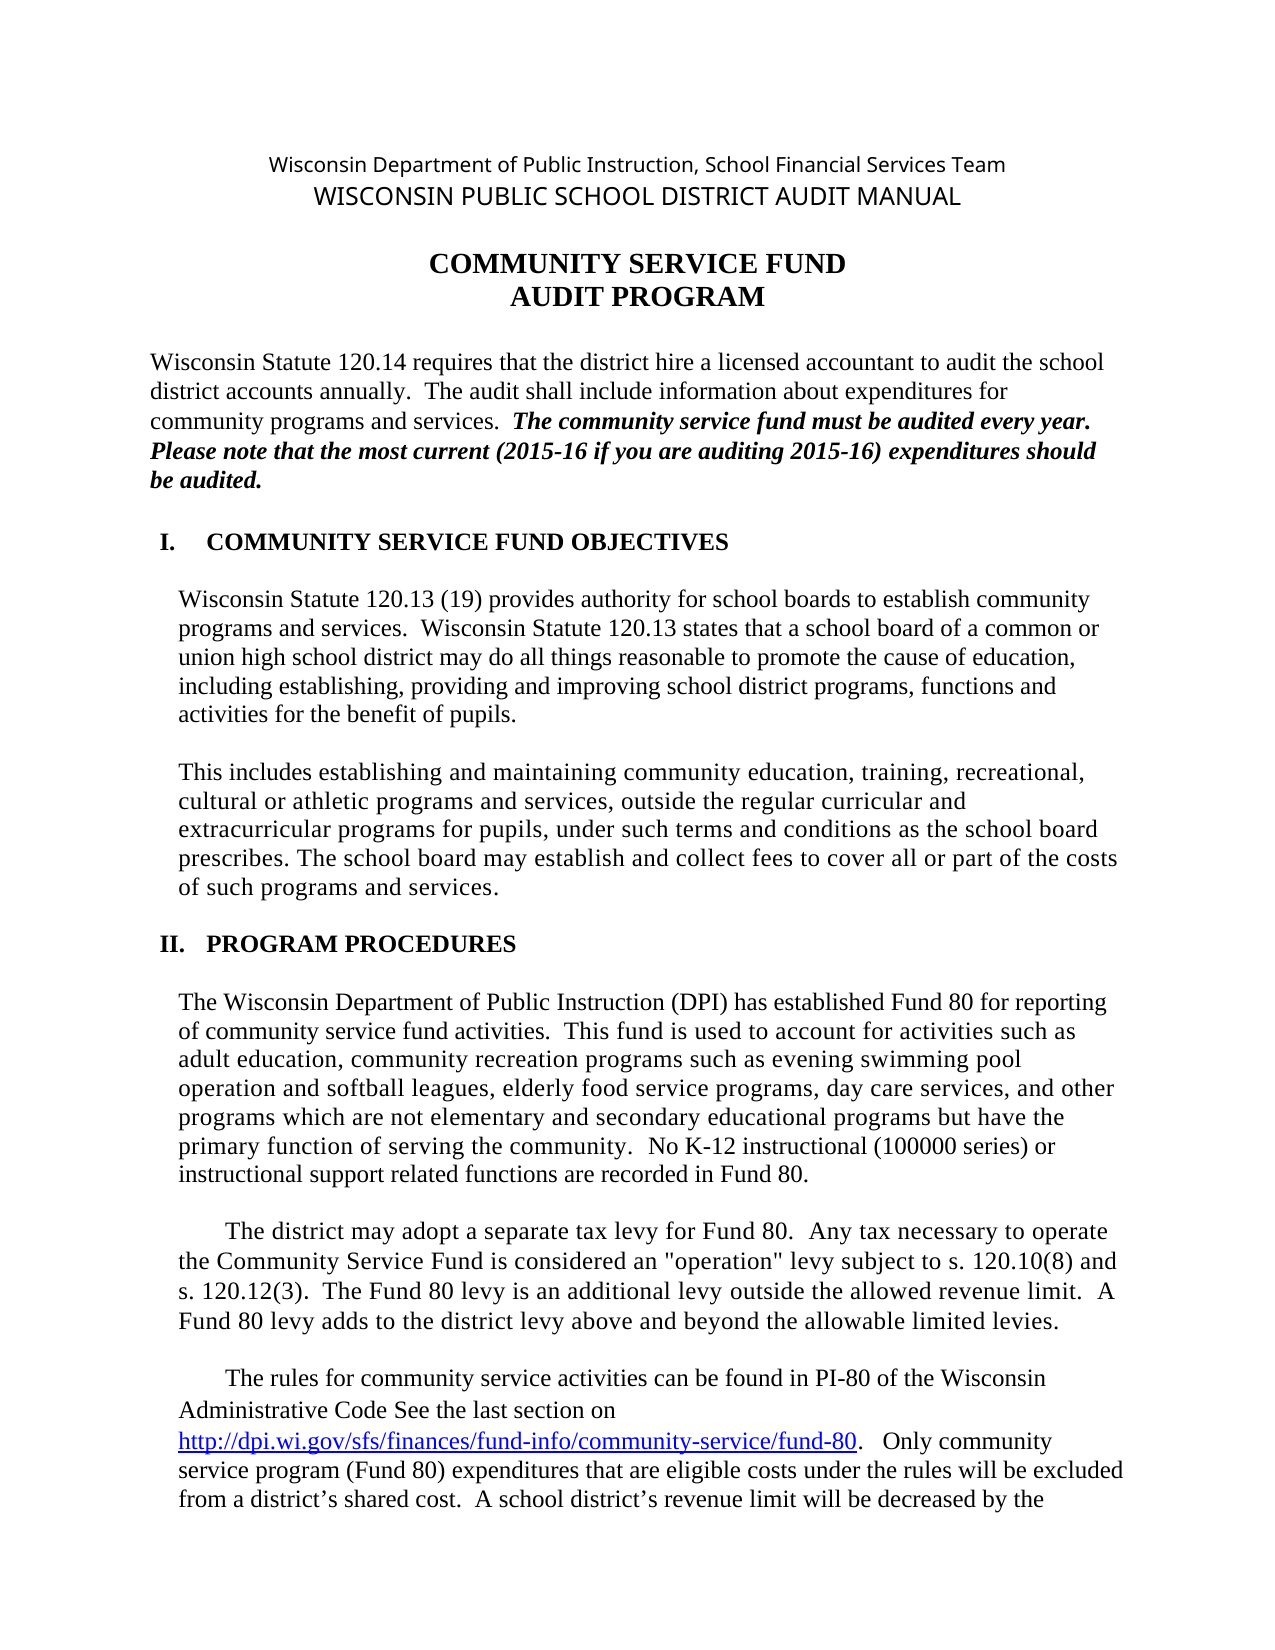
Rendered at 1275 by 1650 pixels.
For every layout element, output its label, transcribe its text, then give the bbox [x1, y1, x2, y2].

list PROGRAM PROCEDURES [159, 929, 1125, 958]
text The Wisconsin Department of Public Instruction (DPI) has established Fund 80 for reporting of community service fund activities. This fund is used to account for activities such as adult education, community recreation programs such as evening swimming pool operation and softball leagues, elderly food service programs, day care services, and other programs which are not elementary and secondary educational programs but have the primary function of serving the community. No K-12 instructional (100000 series) or instructional support related functions are recorded in Fund 80. [178, 987, 1125, 1188]
text COMMUNITY SERVICE FUND [150, 246, 1125, 279]
text Wisconsin Statute 120.14 requires that the district hire a licensed accountant to audit the school district accounts annually. The audit shall include information about expenditures for community programs and services. The community service fund must be audited every year. Please note that the most current (2015-16 if you are auditing 2015-16) expenditures should be audited. [150, 347, 1125, 493]
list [178, 1363, 1125, 1512]
text AUDIT PROGRAM [150, 279, 1125, 313]
text Wisconsin Department of Public Instruction, School Financial Services Team [150, 150, 1125, 178]
text Wisconsin Statute 120.13 (19) provides authority for school boards to establish community programs and services. Wisconsin Statute 120.13 states that a school board of a common or union high school district may do all things reasonable to promote the cause of education, including establishing, providing and improving school district programs, functions and activities for the benefit of pupils. [178, 584, 1125, 728]
text This includes establishing and maintaining community education, training, recreational, cultural or athletic programs and services, outside the regular curricular and extracurricular programs for pupils, under such terms and conditions as the school board prescribes. The school board may establish and collect fees to cover all or part of the costs of such programs and services. [178, 757, 1125, 901]
text WISCONSIN PUBLIC SCHOOL DISTRICT AUDIT MANUAL [150, 178, 1125, 212]
list The district may adopt a separate tax levy for Fund 80. Any tax necessary to operate the Community Service Fund is considered an "operation" levy subject to s. 120.10(8) and s. 120.12(3). The Fund 80 levy is an additional levy outside the allowed revenue limit. A Fund 80 levy adds to the district levy above and beyond the allowable limited levies. [178, 1214, 1125, 1334]
subtitle COMMUNITY SERVICE FUND OBJECTIVES [159, 527, 1125, 556]
